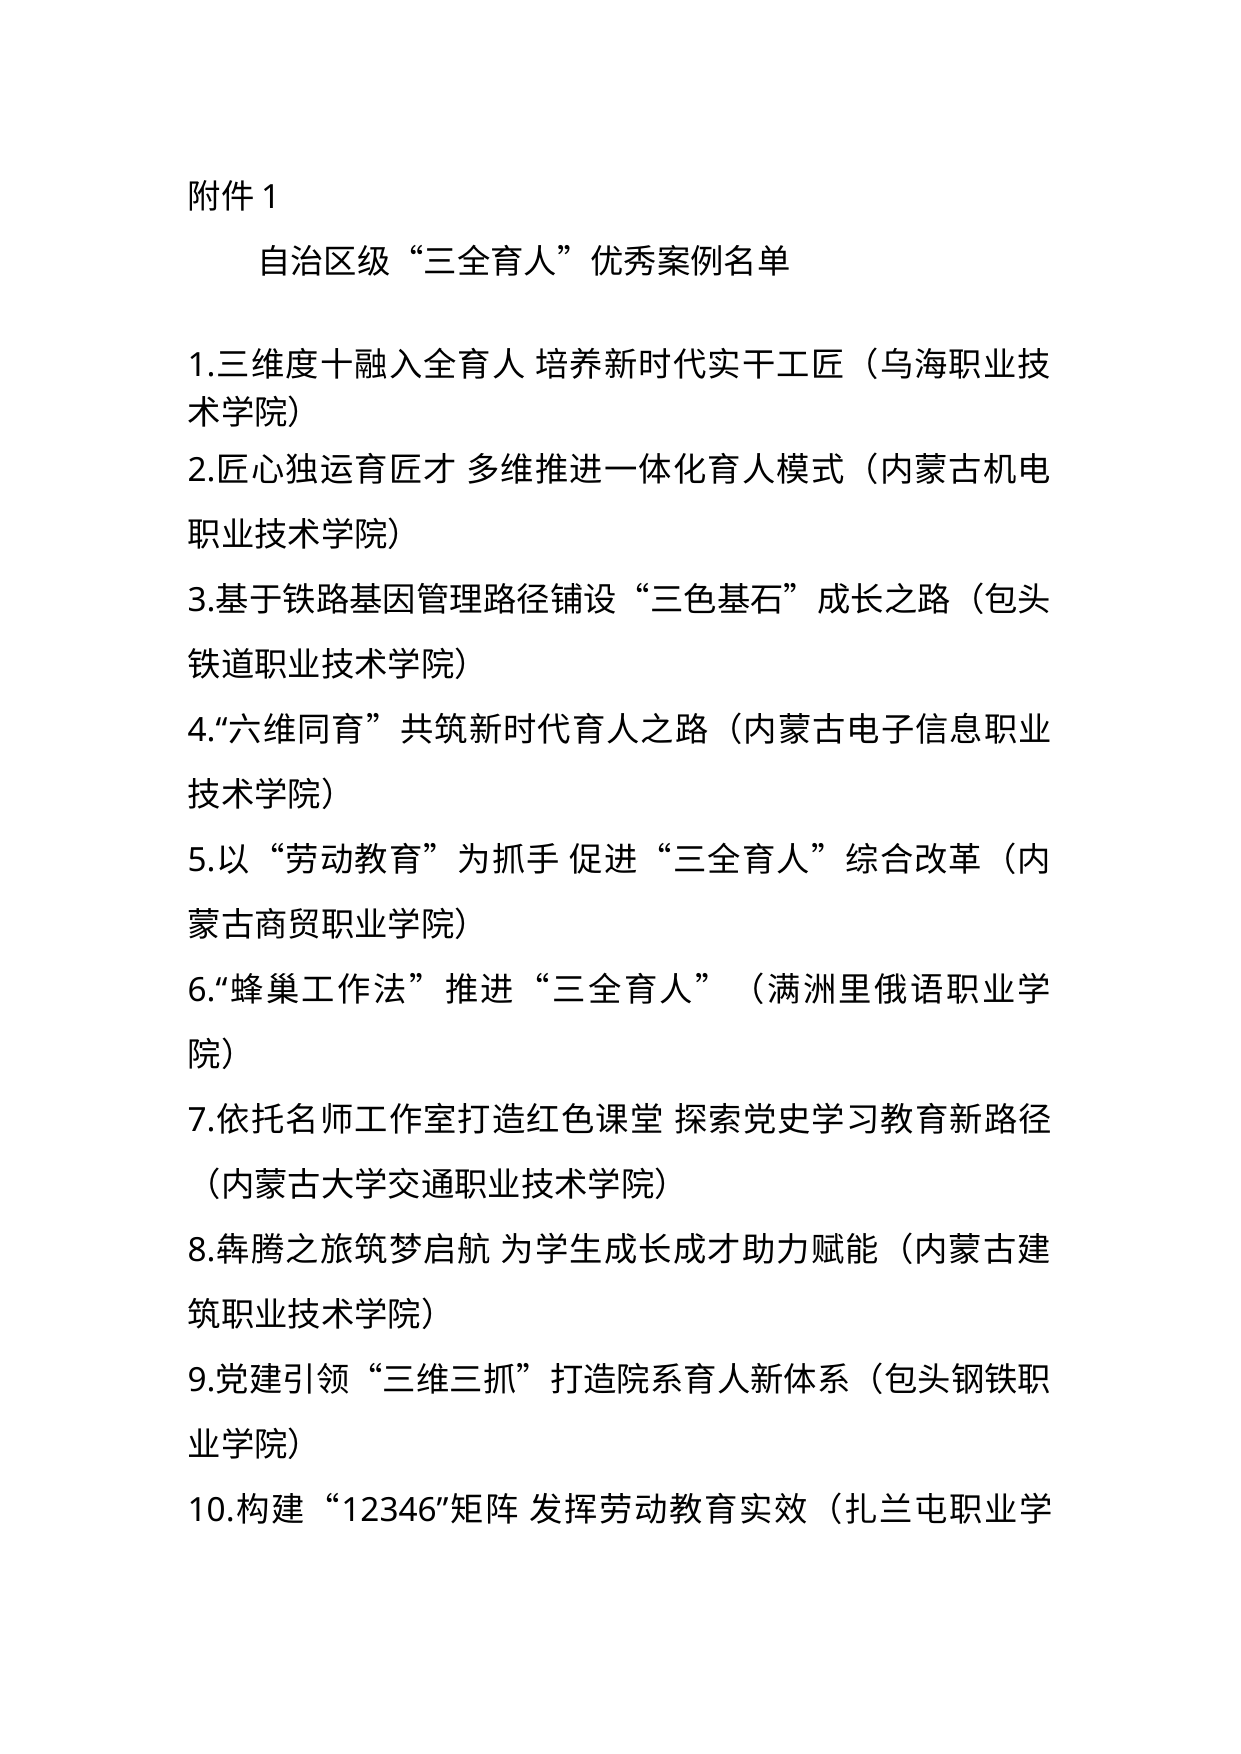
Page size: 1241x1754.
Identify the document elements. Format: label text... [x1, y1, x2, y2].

text 7.依托名师工作室打造红色课堂 探索党史学习教育新路径（内蒙古大学交通职业技术学院） [187, 1084, 1053, 1214]
text 8.犇腾之旅筑梦启航 为学生成长成才助力赋能（内蒙古建筑职业技术学院） [187, 1214, 1053, 1344]
text 3.基于铁路基因管理路径铺设“三色基石”成长之路（包头铁道职业技术学院） [187, 564, 1053, 694]
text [187, 1474, 1053, 1539]
text 6.“蜂巢工作法”推进“三全育人”（满洲里俄语职业学院） [187, 954, 1053, 1084]
text 4.“六维同育”共筑新时代育人之路（内蒙古电子信息职业技术学院） [187, 694, 1053, 824]
text 自治区级“三全育人”优秀案例名单 [187, 227, 1053, 292]
text 附件1 [187, 162, 1053, 227]
text 2.匠心独运育匠才 多维推进一体化育人模式（内蒙古机电职业技术学院） [187, 434, 1053, 564]
text 1.三维度十融入全育人 培养新时代实干工匠（乌海职业技术学院） [187, 337, 1053, 434]
text 5.以“劳动教育”为抓手 促进“三全育人”综合改革（内蒙古商贸职业学院） [187, 824, 1053, 954]
text 9.党建引领“三维三抓”打造院系育人新体系（包头钢铁职业学院） [187, 1344, 1053, 1474]
